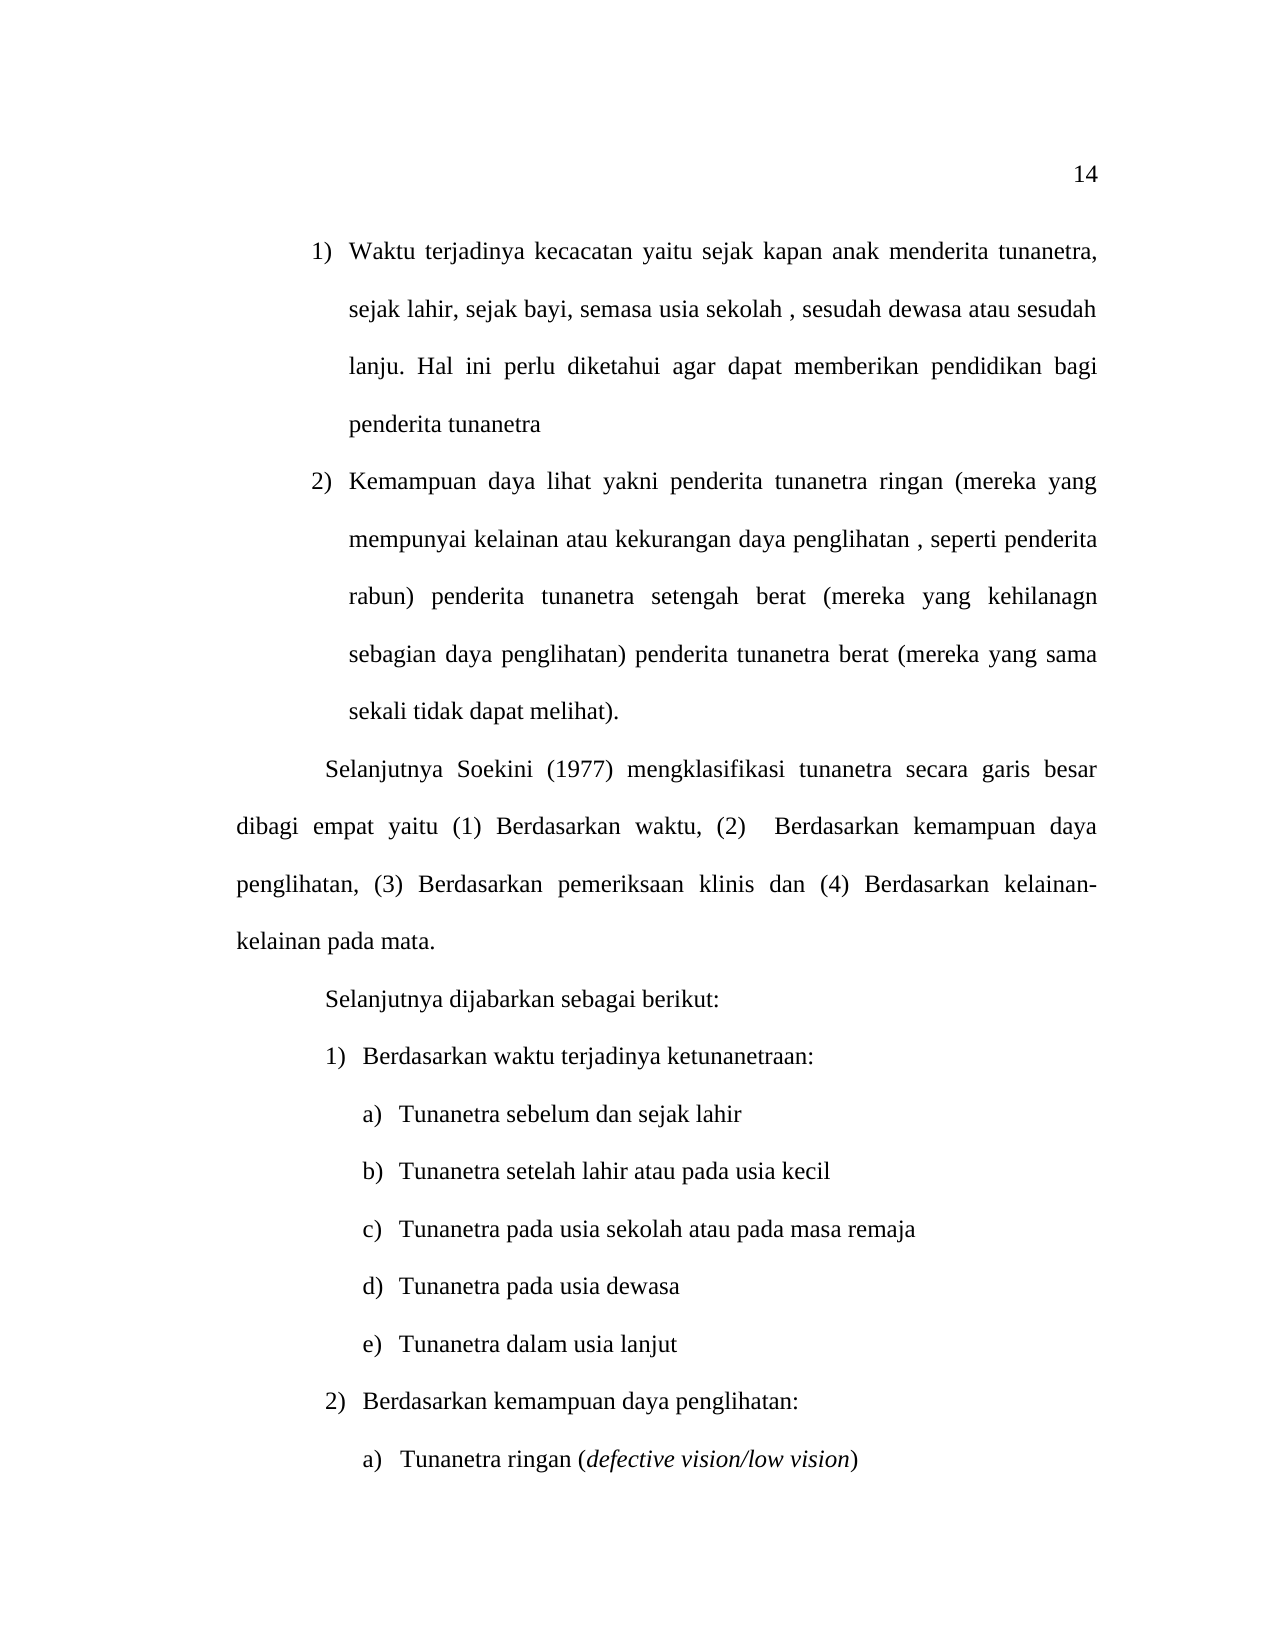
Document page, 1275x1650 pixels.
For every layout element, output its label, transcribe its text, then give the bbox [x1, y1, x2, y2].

list Berdasarkan waktu terjadinya ketunanetraan: [325, 1041, 1098, 1070]
list Tunanetra ringan (defective vision/low vision) [362, 1444, 1098, 1472]
list Kemampuan daya lihat yakni penderita tunanetra ringan (mereka yang mempunyai kelainan atau kekurangan daya penglihatan , seperti penderita rabun) penderita tunanetra setengah berat (mereka yang kehilanagn sebagian daya penglihatan) penderita tunanetra berat (mereka yang sama sekali tidak dapat melihat). [311, 466, 1098, 725]
list Waktu terjadinya kecacatan yaitu sejak kapan anak menderita tunanetra, sejak lahir, sejak bayi, semasa usia sekolah , sesudah dewasa atau sesudah lanju. Hal ini perlu diketahui agar dapat memberikan pendidikan bagi penderita tunanetra [311, 236, 1098, 437]
list Berdasarkan kemampuan daya penglihatan: [325, 1386, 1098, 1415]
list Tunanetra dalam usia lanjut [362, 1329, 1098, 1357]
text Selanjutnya dijabarkan sebagai berikut: [236, 984, 1098, 1012]
text Selanjutnya Soekini (1977) mengklasifikasi tunanetra secara garis besar dibagi empat yaitu (1) Berdasarkan waktu, (2) Berdasarkan kemampuan daya penglihatan, (3) Berdasarkan pemeriksaan klinis dan (4) Berdasarkan kelainan-kelainan pada mata. [236, 754, 1098, 955]
list Tunanetra sebelum dan sejak lahir [362, 1099, 1098, 1127]
list Tunanetra setelah lahir atau pada usia kecil [362, 1156, 1098, 1185]
list Tunanetra pada usia dewasa [362, 1271, 1098, 1300]
list Tunanetra pada usia sekolah atau pada masa remaja [362, 1214, 1098, 1242]
